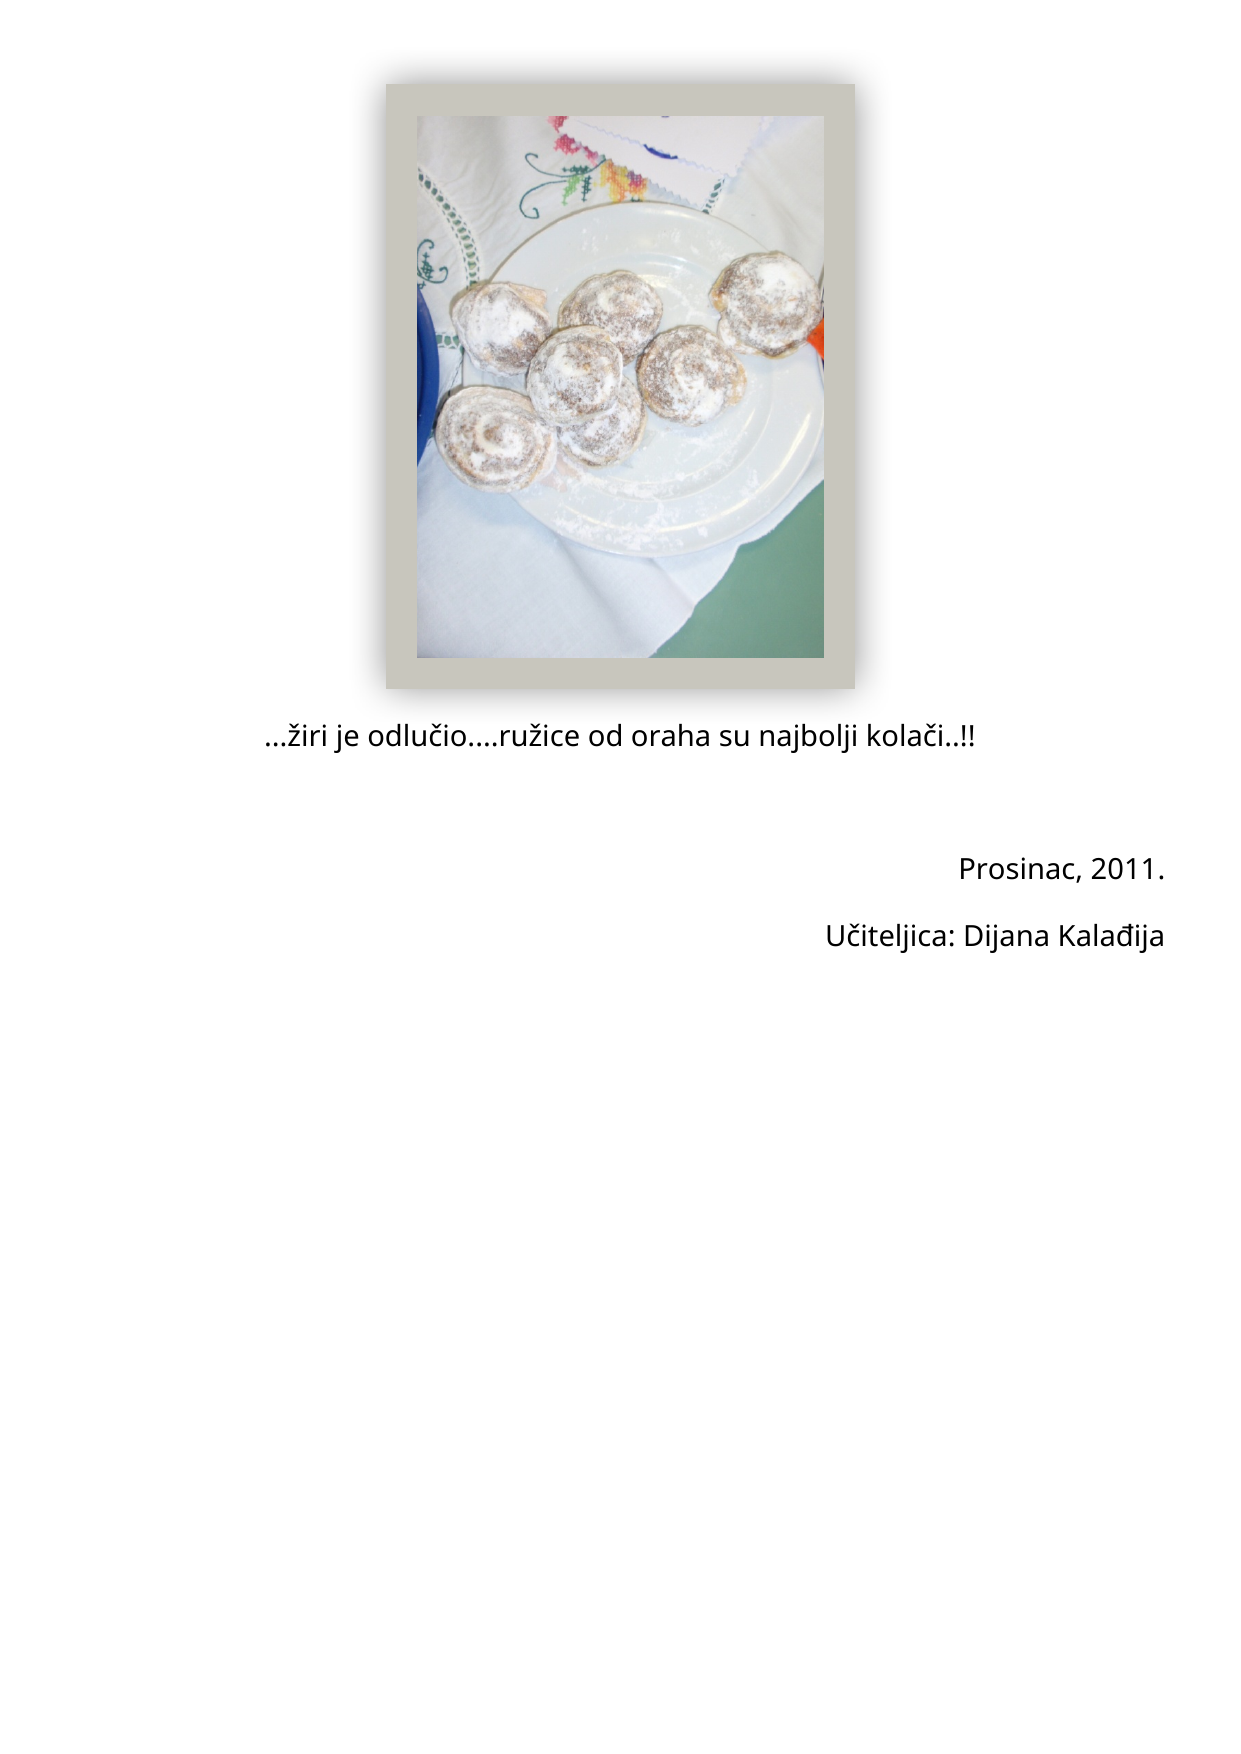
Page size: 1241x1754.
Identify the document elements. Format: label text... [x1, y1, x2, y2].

text Učiteljica: Dijana Kalađija [75, 915, 1165, 955]
text Prosinac, 2011. [75, 849, 1165, 888]
text ...žiri je odlučio....ružice od oraha su najbolji kolači..!! [75, 716, 1165, 755]
picture [417, 116, 824, 658]
